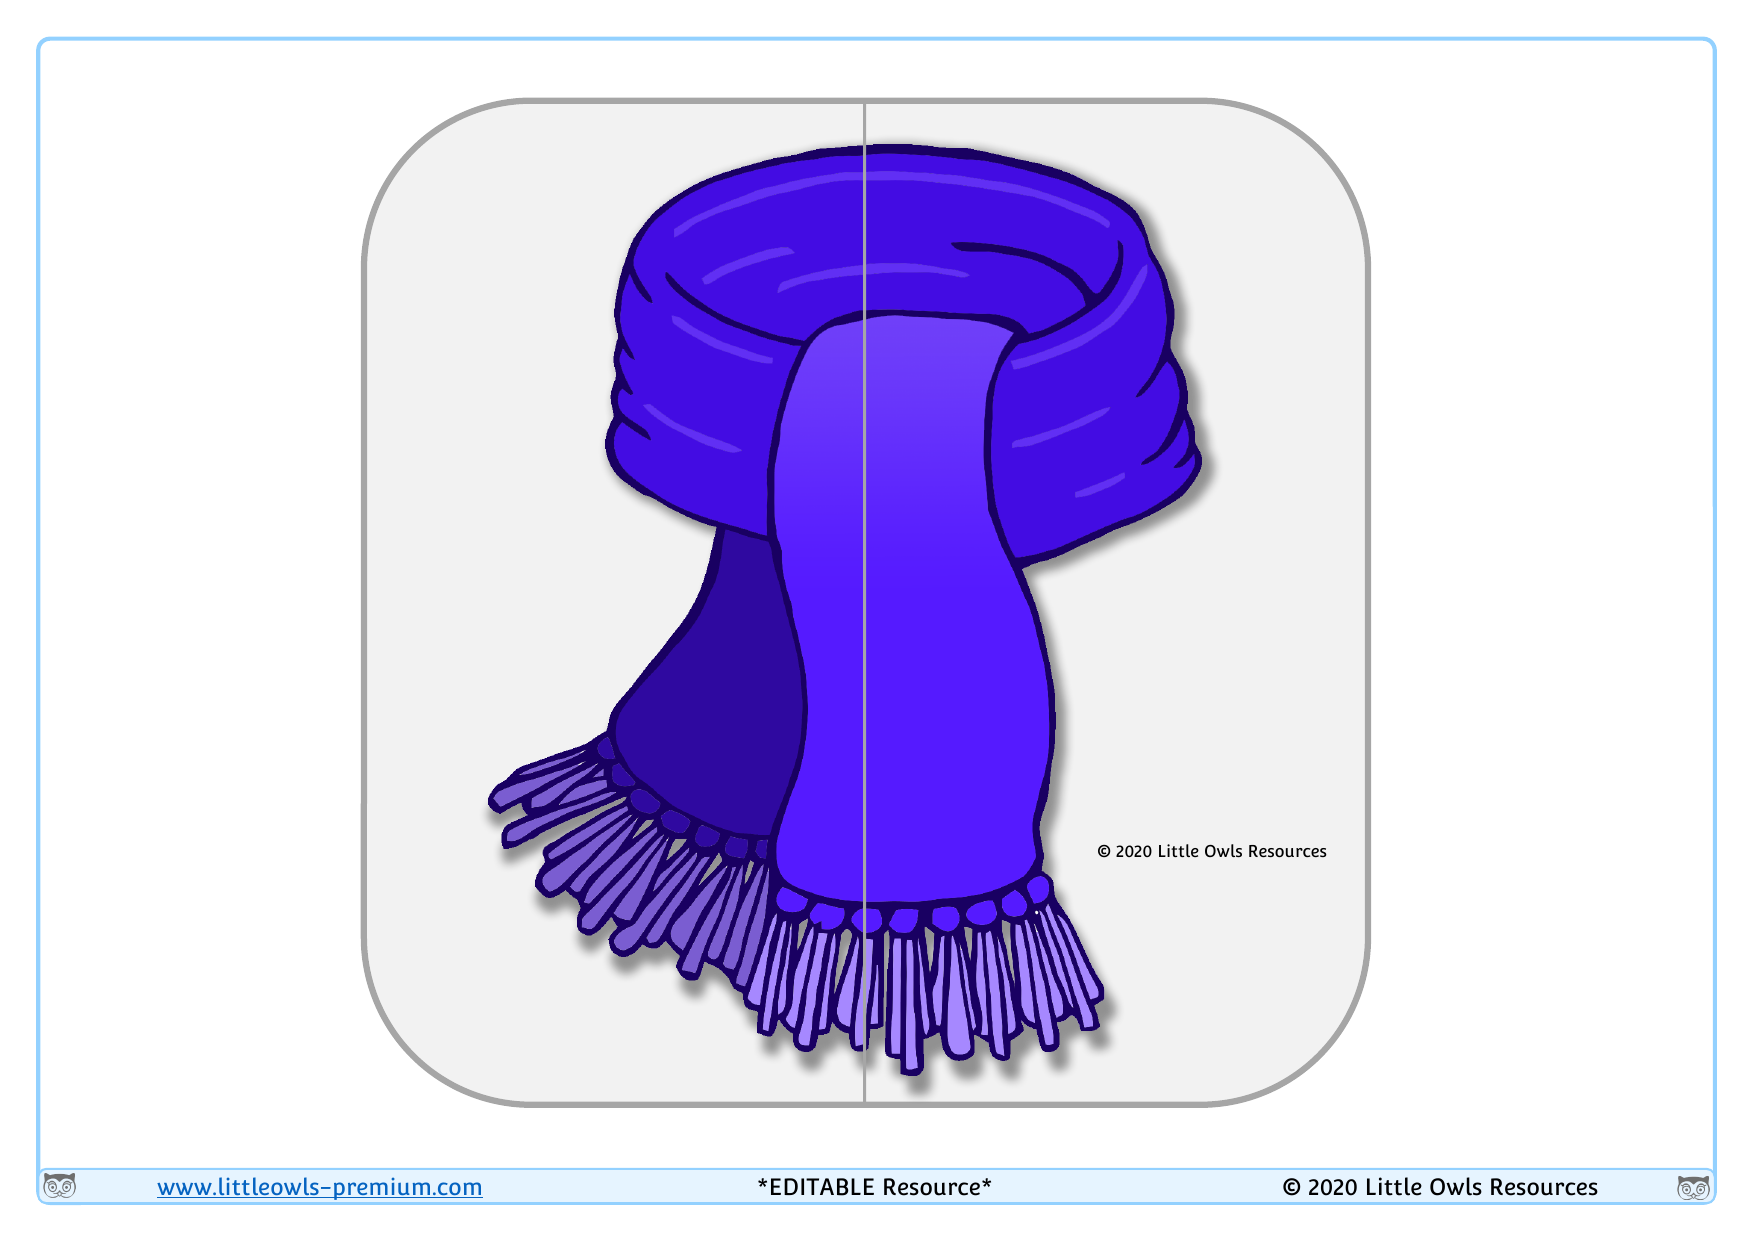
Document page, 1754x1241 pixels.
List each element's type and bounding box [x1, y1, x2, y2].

picture [1672, 1171, 1717, 1207]
picture [38, 1168, 83, 1205]
picture [867, 144, 1202, 1076]
picture [488, 144, 863, 1076]
